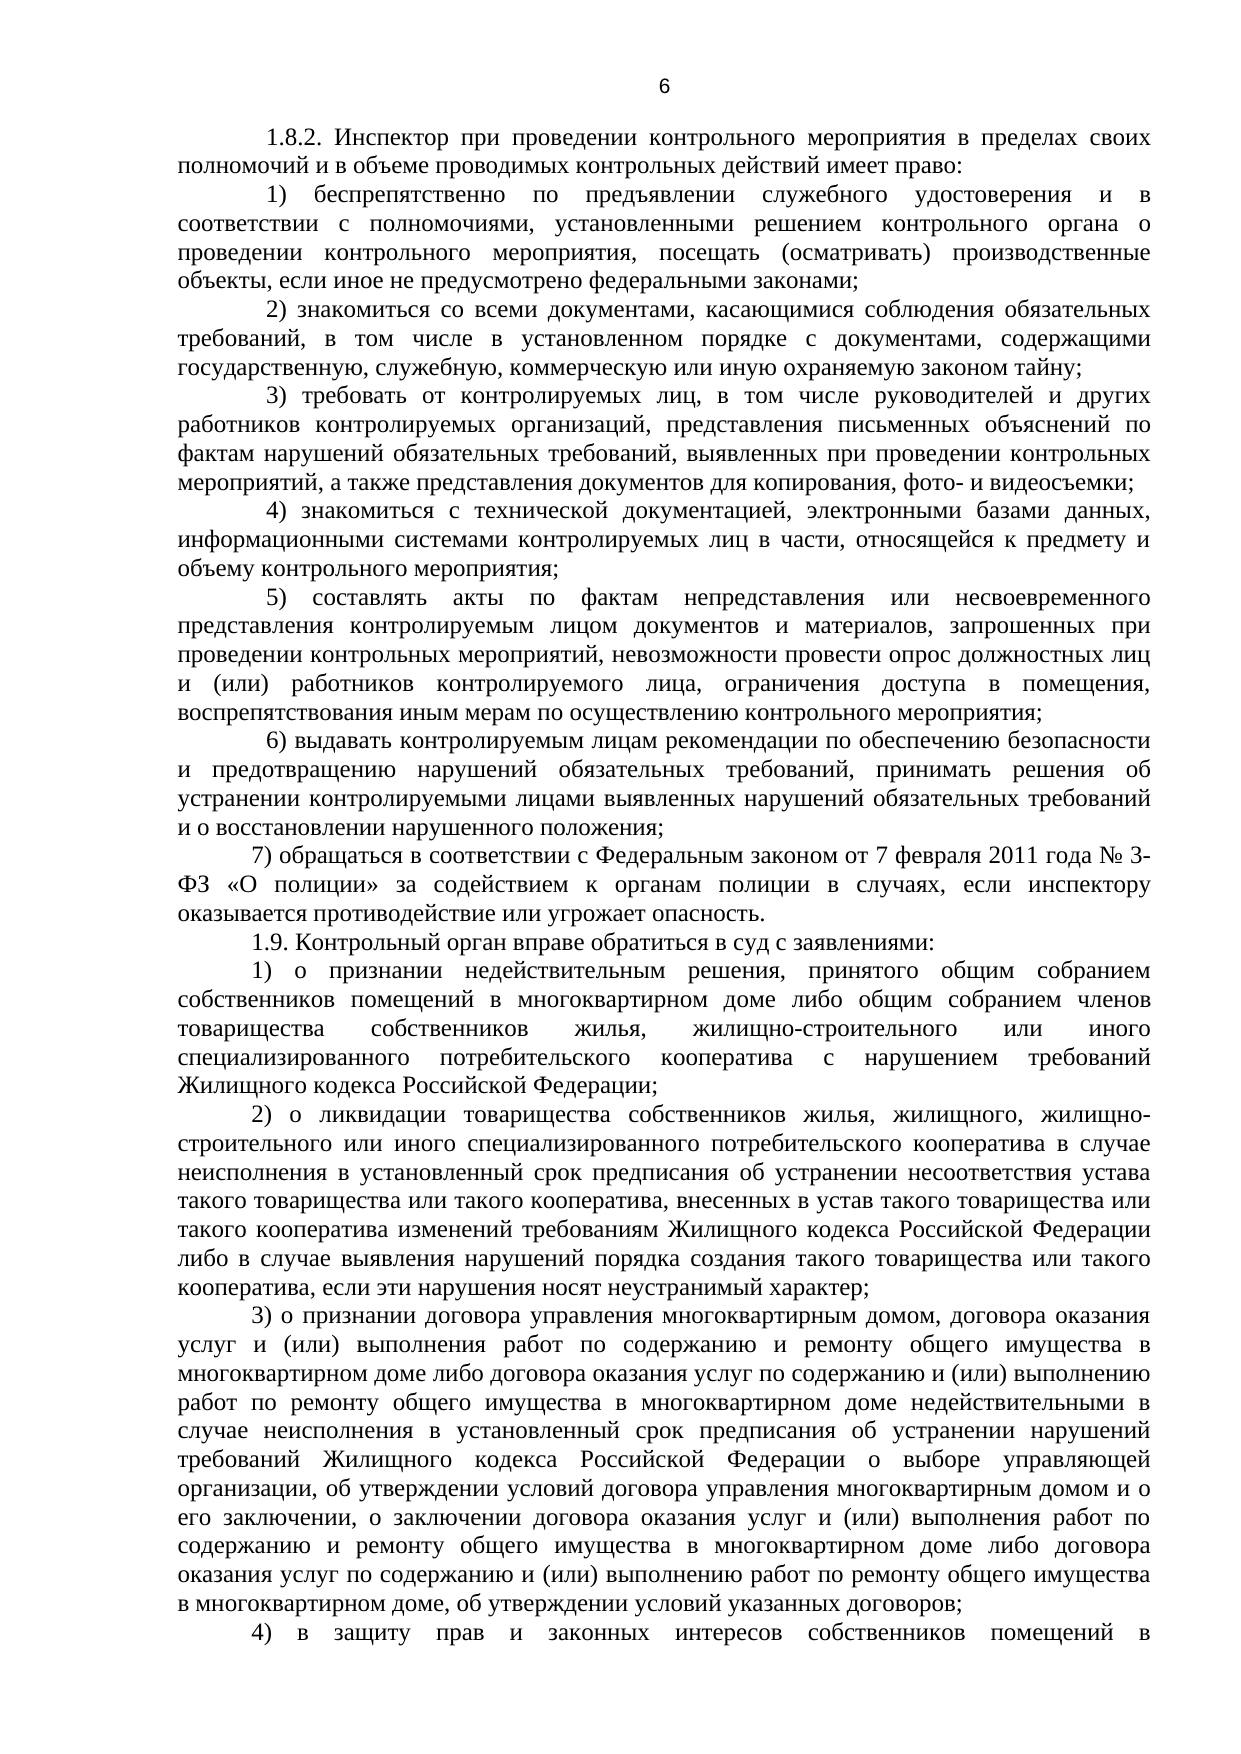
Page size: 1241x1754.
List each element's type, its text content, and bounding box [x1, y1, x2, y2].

text 2) о ликвидации товарищества собственников жилья, жилищного, жилищно-строительного или иного специализированного потребительского кооператива в случае неисполнения в установленный срок предписания об устранении несоответствия устава такого товарищества или такого кооператива, внесенных в устав такого товарищества или такого кооператива изменений требованиям Жилищного кодекса Российской Федерации либо в случае выявления нарушений порядка создания такого товарищества или такого кооператива, если эти нарушения носят неустранимый характер; [177, 1099, 1152, 1301]
list 6) выдавать контролируемым лицам рекомендации по обеспечению безопасности и предотвращению нарушений обязательных требований, принимать решения об устранении контролируемыми лицами выявленных нарушений обязательных требований и о восстановлении нарушенного положения; [177, 726, 1152, 841]
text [177, 1617, 1152, 1646]
list 7) обращаться в соответствии с Федеральным законом от 7 февраля 2011 года № 3-ФЗ «О полиции» за содействием к органам полиции в случаях, если инспектору оказывается противодействие или угрожает опасность. [177, 841, 1152, 927]
text 1) о признании недействительным решения, принятого общим собранием собственников помещений в многоквартирном доме либо общим собранием членов товарищества собственников жилья, жилищно-строительного или иного специализированного потребительского кооператива с нарушением требований Жилищного кодекса Российской Федерации; [177, 956, 1152, 1099]
list 2) знакомиться со всеми документами, касающимися соблюдения обязательных требований, в том числе в установленном порядке с документами, содержащими государственную, служебную, коммерческую или иную охраняемую законом тайну; [177, 294, 1152, 381]
list 1.9. Контрольный орган вправе обратиться в суд с заявлениями: [177, 927, 1152, 956]
list 4) знакомиться с технической документацией, электронными базами данных, информационными системами контролируемых лиц в части, относящейся к предмету и объему контрольного мероприятия; [177, 496, 1152, 582]
list 1.8.2. Инспектор при проведении контрольного мероприятия в пределах своих полномочий и в объеме проводимых контрольных действий имеет право: [177, 122, 1152, 179]
list 3) требовать от контролируемых лиц, в том числе руководителей и других работников контролируемых организаций, представления письменных объяснений по фактам нарушений обязательных требований, выявленных при проведении контрольных мероприятий, а также представления документов для копирования, фото- и видеосъемки; [177, 381, 1152, 496]
list 1) беспрепятственно по предъявлении служебного удостоверения и в соответствии с полномочиями, установленными решением контрольного органа о проведении контрольного мероприятия, посещать (осматривать) производственные объекты, если иное не предусмотрено федеральными законами; [177, 179, 1152, 294]
list 5) составлять акты по фактам непредставления или несвоевременного представления контролируемым лицом документов и материалов, запрошенных при проведении контрольных мероприятий, невозможности провести опрос должностных лиц и (или) работников контролируемого лица, ограничения доступа в помещения, воспрепятствования иным мерам по осуществлению контрольного мероприятия; [177, 582, 1152, 726]
text 3) о признании договора управления многоквартирным домом, договора оказания услуг и (или) выполнения работ по содержанию и ремонту общего имущества в многоквартирном доме либо договора оказания услуг по содержанию и (или) выполнению работ по ремонту общего имущества в многоквартирном доме недействительными в случае неисполнения в установленный срок предписания об устранении нарушений требований Жилищного кодекса Российской Федерации о выборе управляющей организации, об утверждении условий договора управления многоквартирным домом и о его заключении, о заключении договора оказания услуг и (или) выполнения работ по содержанию и ремонту общего имущества в многоквартирном доме либо договора оказания услуг по содержанию и (или) выполнению работ по ремонту общего имущества в многоквартирном доме, об утверждении условий указанных договоров; [177, 1301, 1152, 1617]
